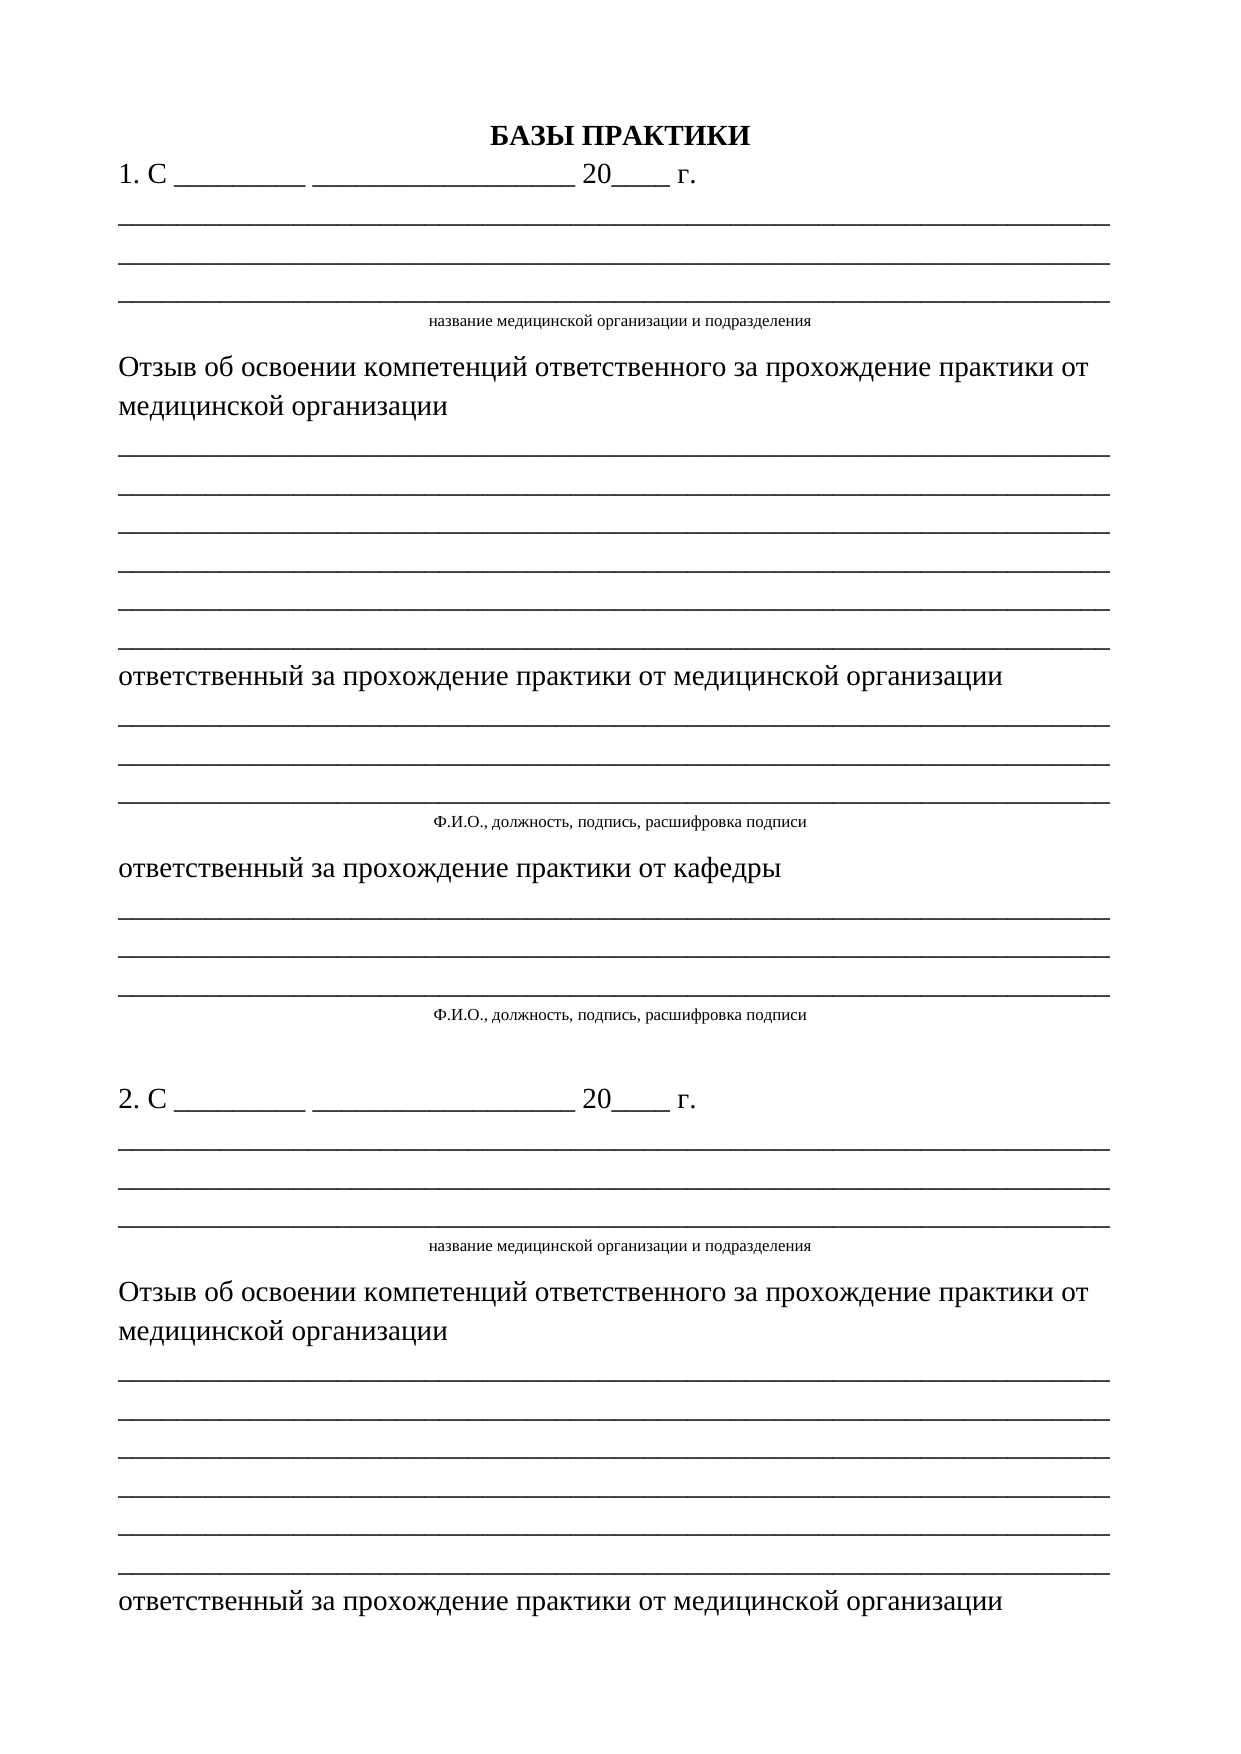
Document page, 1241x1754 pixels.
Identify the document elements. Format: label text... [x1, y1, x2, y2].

text Ф.И.О., должность, подпись, расшифровка подписи [118, 812, 1122, 845]
text ____________________________________________________________________ [118, 773, 1122, 807]
text Отзыв об освоении компетенций ответственного за прохождение практики от медицинской организации [118, 349, 1122, 421]
text 1. С _________ __________________ 20____ г. ____________________________________________________________________ [118, 157, 1122, 229]
text ________________________________________________________________________________________________________________________________________________________________________________________________________________________________________________________________________________________________________________________________________________________________________________________________________________________ [118, 426, 1122, 653]
text ________________________________________________________________________________________________________________________________________________________________________________________________________________________________________________________________________________________________________________________________________________________________________________________________________________________ [118, 1351, 1122, 1578]
text название медицинской организации и подразделения [118, 311, 1122, 344]
text Ф.И.О., должность, подпись, расшифровка подписи [118, 1004, 1122, 1038]
text ____________________________________________________________________ [118, 966, 1122, 999]
text ________________________________________________________________________________________________________________________________________ [118, 889, 1122, 961]
text Отзыв об освоении компетенций ответственного за прохождение практики от медицинской организации [118, 1274, 1122, 1346]
text БАЗЫ ПРАКТИКИ [118, 118, 1122, 152]
text ________________________________________________________________________________________________________________________________________ [118, 234, 1122, 306]
text название медицинской организации и подразделения [118, 1236, 1122, 1269]
text ответственный за прохождение практики от кафедры [118, 850, 1122, 884]
text ________________________________________________________________________________________________________________________________________ [118, 1159, 1122, 1231]
text ответственный за прохождение практики от медицинской организации [118, 1583, 1122, 1616]
text 2. С _________ __________________ 20____ г. ____________________________________________________________________ [118, 1082, 1122, 1154]
text ответственный за прохождение практики от медицинской организации [118, 658, 1122, 691]
text ________________________________________________________________________________________________________________________________________ [118, 696, 1122, 768]
